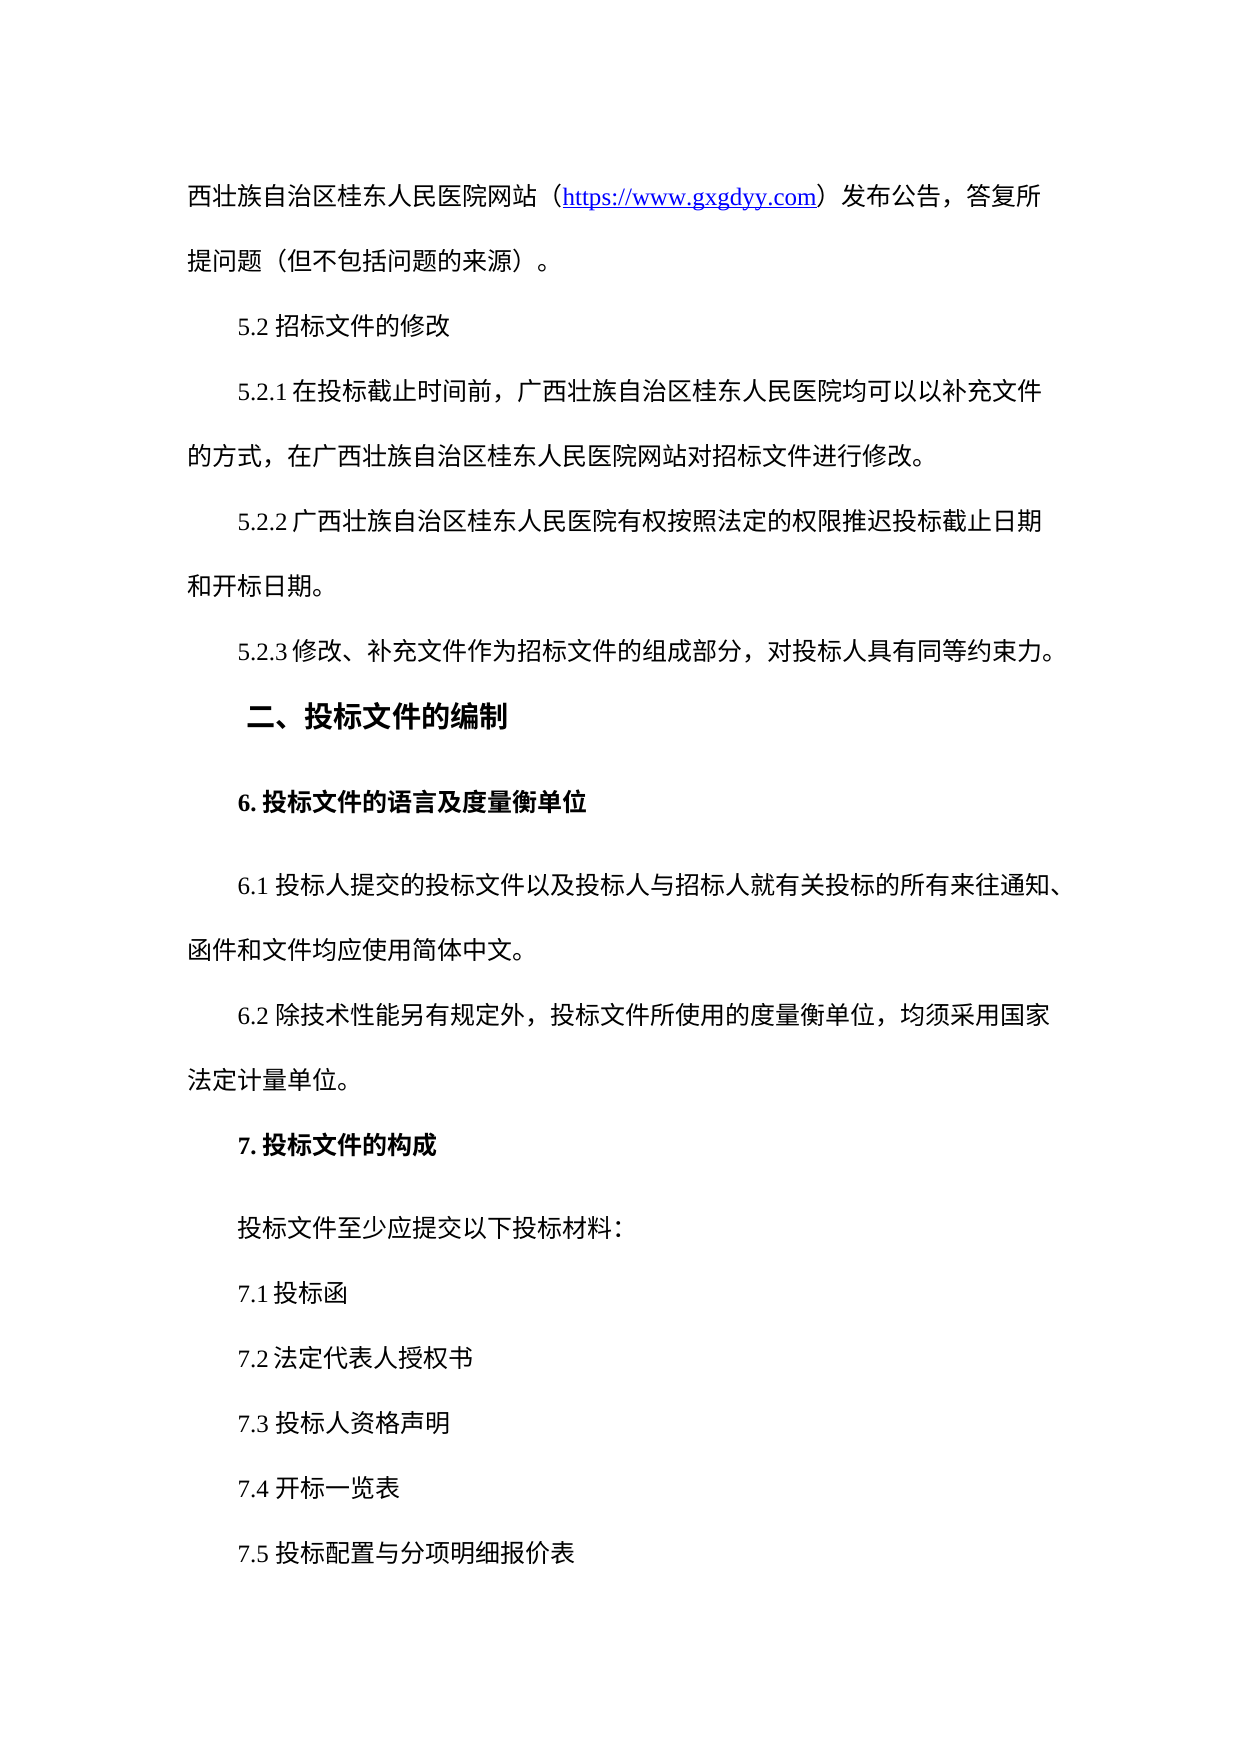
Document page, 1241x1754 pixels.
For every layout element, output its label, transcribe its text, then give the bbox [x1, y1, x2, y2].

text 6.2 除技术性能另有规定外，投标文件所使用的度量衡单位，均须采用国家法定计量单位。 [187, 981, 1053, 1111]
text 二、投标文件的编制 [187, 682, 1053, 747]
text 5.2 招标文件的修改 [187, 292, 1053, 357]
text 投标文件至少应提交以下投标材料： [187, 1194, 1053, 1259]
text 7.1投标函 [187, 1259, 1053, 1324]
text 6. 投标文件的语言及度量衡单位 [187, 768, 1053, 833]
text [187, 162, 1053, 292]
text 5.2.2广西壮族自治区桂东人民医院有权按照法定的权限推迟投标截止日期和开标日期。 [187, 487, 1053, 617]
text 7. 投标文件的构成 [187, 1111, 1053, 1176]
text 5.2.1在投标截止时间前，广西壮族自治区桂东人民医院均可以以补充文件的方式，在广西壮族自治区桂东人民医院网站对招标文件进行修改。 [187, 357, 1053, 487]
text 7.2法定代表人授权书 [187, 1324, 1053, 1389]
text 7.4 开标一览表 [187, 1454, 1053, 1519]
text 5.2.3修改、补充文件作为招标文件的组成部分，对投标人具有同等约束力。 [187, 617, 1053, 682]
text 7.3 投标人资格声明 [187, 1389, 1053, 1454]
text 6.1 投标人提交的投标文件以及投标人与招标人就有关投标的所有来往通知、函件和文件均应使用简体中文。 [187, 851, 1053, 981]
text 7.5 投标配置与分项明细报价表 [187, 1519, 1053, 1584]
